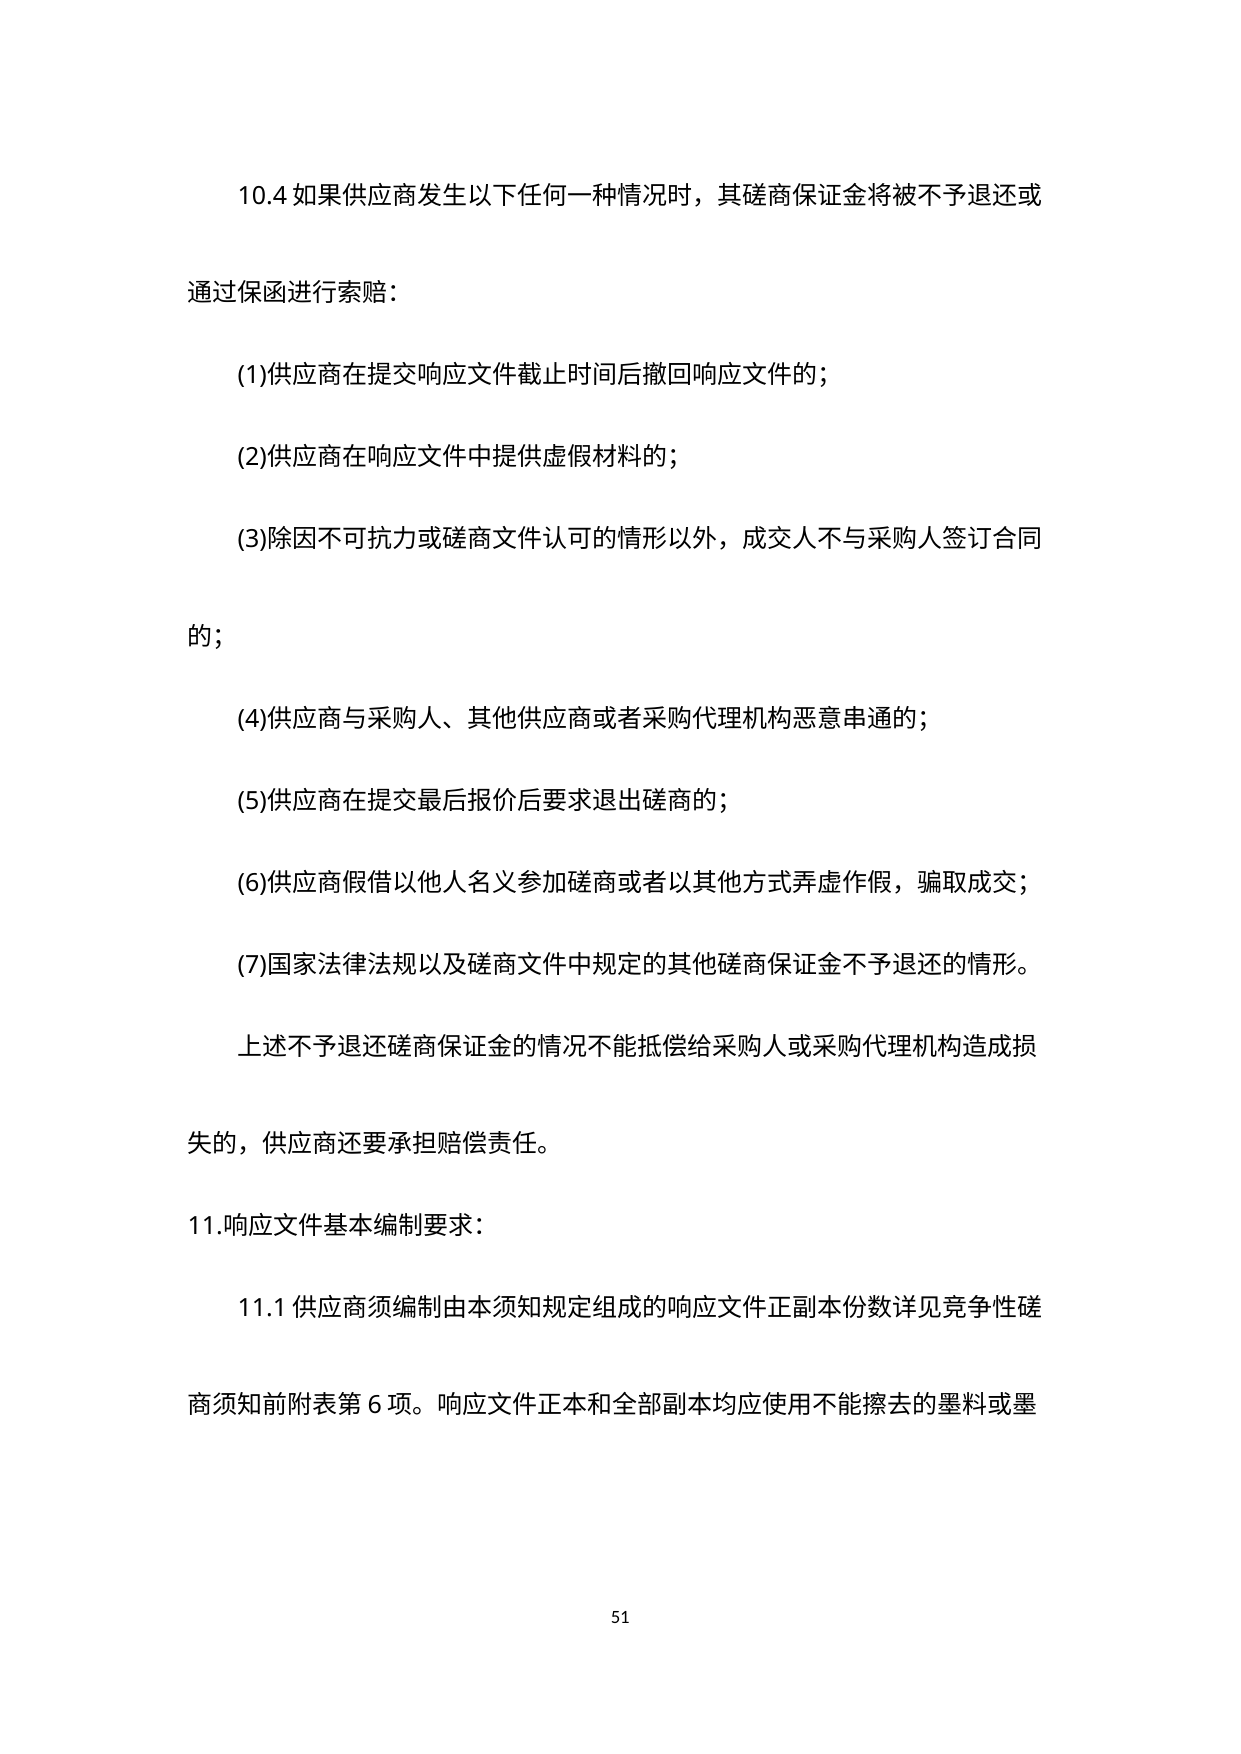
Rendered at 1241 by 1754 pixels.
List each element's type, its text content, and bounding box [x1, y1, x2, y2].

text (2)供应商在响应文件中提供虚假材料的； [187, 423, 1053, 488]
text (3)除因不可抗力或磋商文件认可的情形以外，成交人不与采购人签订合同的； [187, 505, 1053, 668]
text (7)国家法律法规以及磋商文件中规定的其他磋商保证金不予退还的情形。 [187, 931, 1053, 996]
text (5)供应商在提交最后报价后要求退出磋商的； [187, 767, 1053, 832]
text 10.4如果供应商发生以下任何一种情况时，其磋商保证金将被不予退还或通过保函进行索赔： [187, 162, 1053, 324]
text (1)供应商在提交响应文件截止时间后撤回响应文件的； [187, 341, 1053, 406]
text 上述不予退还磋商保证金的情况不能抵偿给采购人或采购代理机构造成损失的，供应商还要承担赔偿责任。 [187, 1013, 1053, 1175]
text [187, 1274, 1053, 1437]
text (4)供应商与采购人、其他供应商或者采购代理机构恶意串通的； [187, 685, 1053, 750]
text 11.响应文件基本编制要求： [187, 1192, 1053, 1257]
text (6)供应商假借以他人名义参加磋商或者以其他方式弄虚作假，骗取成交； [187, 849, 1053, 914]
